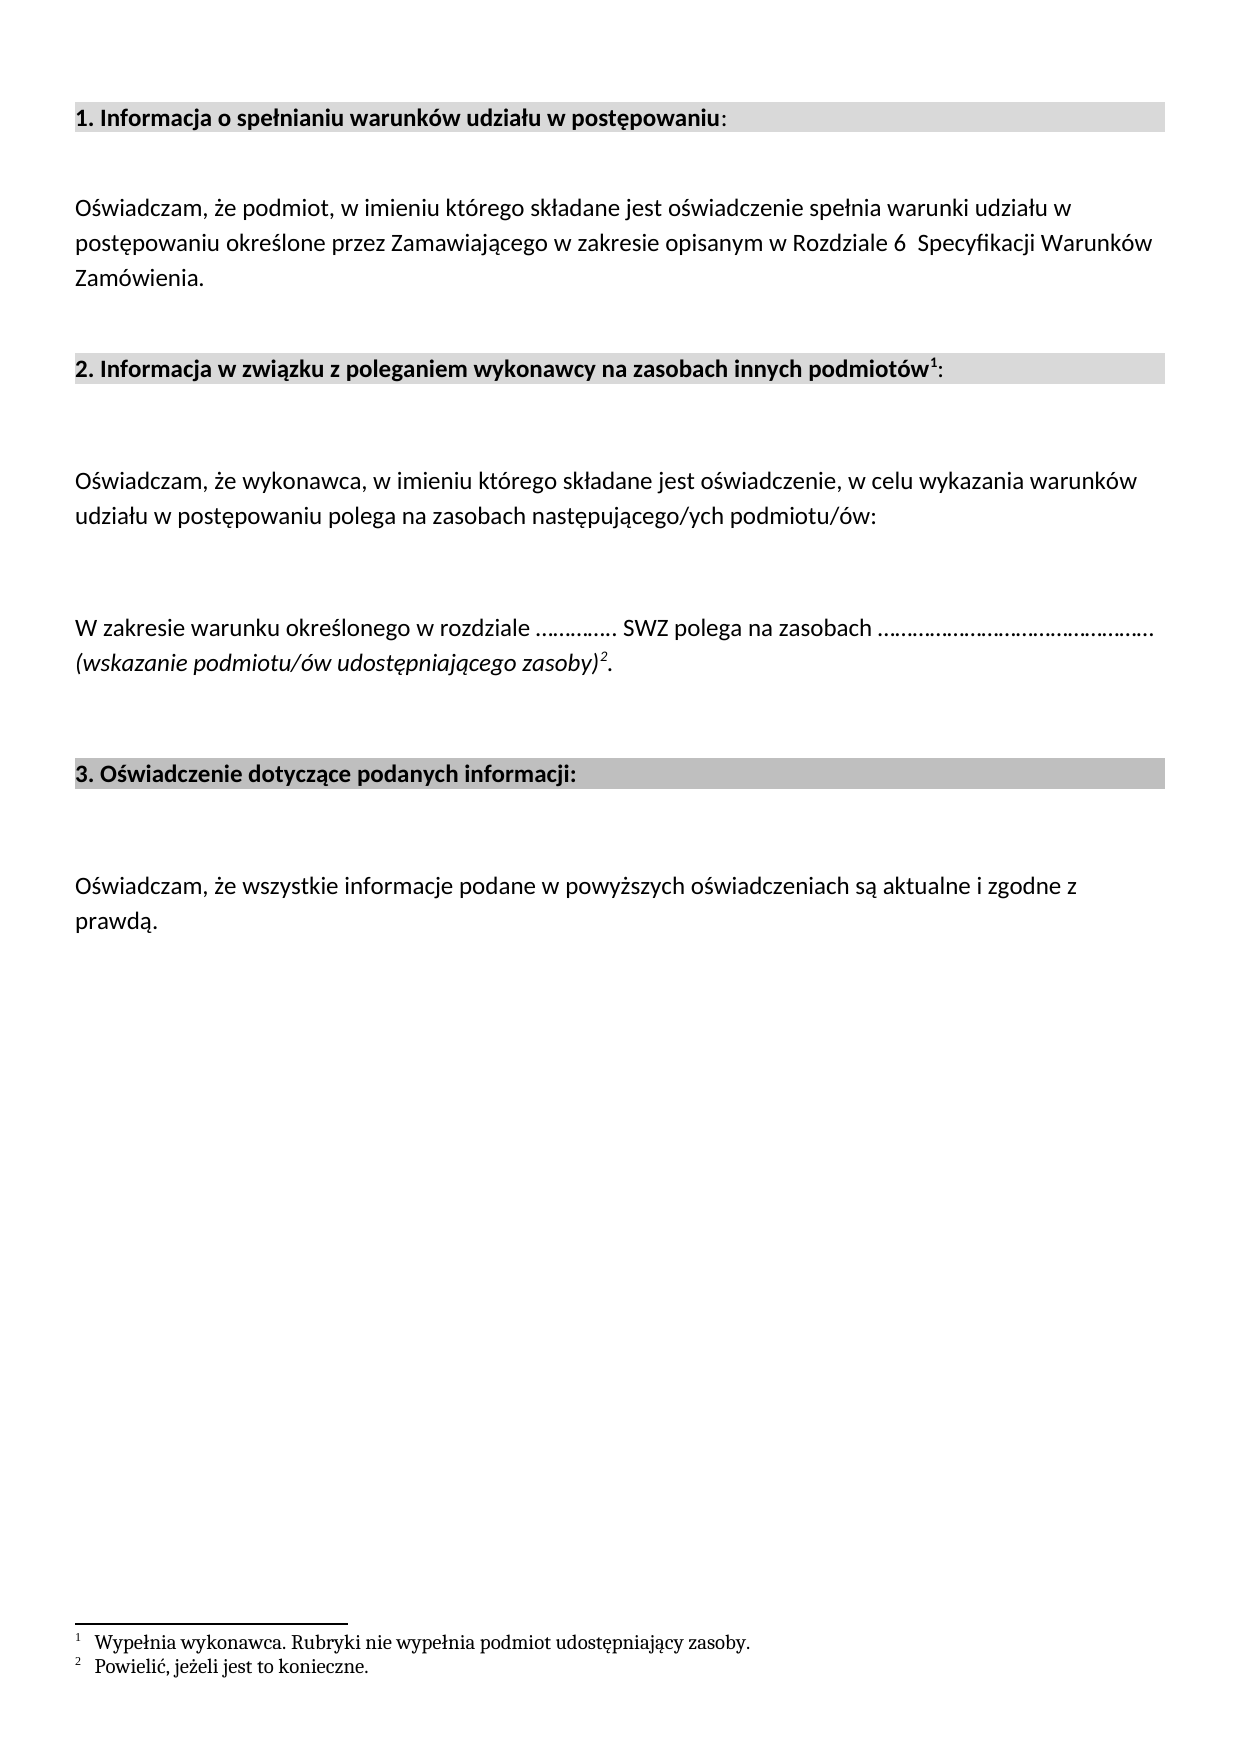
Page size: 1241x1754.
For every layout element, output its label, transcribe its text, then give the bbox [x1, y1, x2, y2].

text Oświadczam, że wszystkie informacje podane w powyższych oświadczeniach są aktualne i zgodne z prawdą. [75, 870, 1165, 936]
text Oświadczam, że wykonawca, w imieniu którego składane jest oświadczenie, w celu wykazania warunków udziału w postępowaniu polega na zasobach następującego/ych podmiotu/ów: [75, 465, 1165, 531]
text Oświadczam, że podmiot, w imieniu którego składane jest oświadczenie spełnia warunki udziału w postępowaniu określone przez Zamawiającego w zakresie opisanym w Rozdziale 6 Specyfikacji Warunków Zamówienia. [75, 193, 1165, 293]
text 1. Informacja o spełnianiu warunków udziału w postępowaniu: [75, 102, 1165, 132]
text W zakresie warunku określonego w rozdziale ………….. SWZ polega na zasobach ………………………………………… (wskazanie podmiotu/ów udostępniającego zasoby). [75, 612, 1165, 677]
text 2. Informacja w związku z poleganiem wykonawcy na zasobach innych podmiotów: [75, 353, 1165, 384]
text 3. Oświadczenie dotyczące podanych informacji: [75, 758, 1165, 789]
